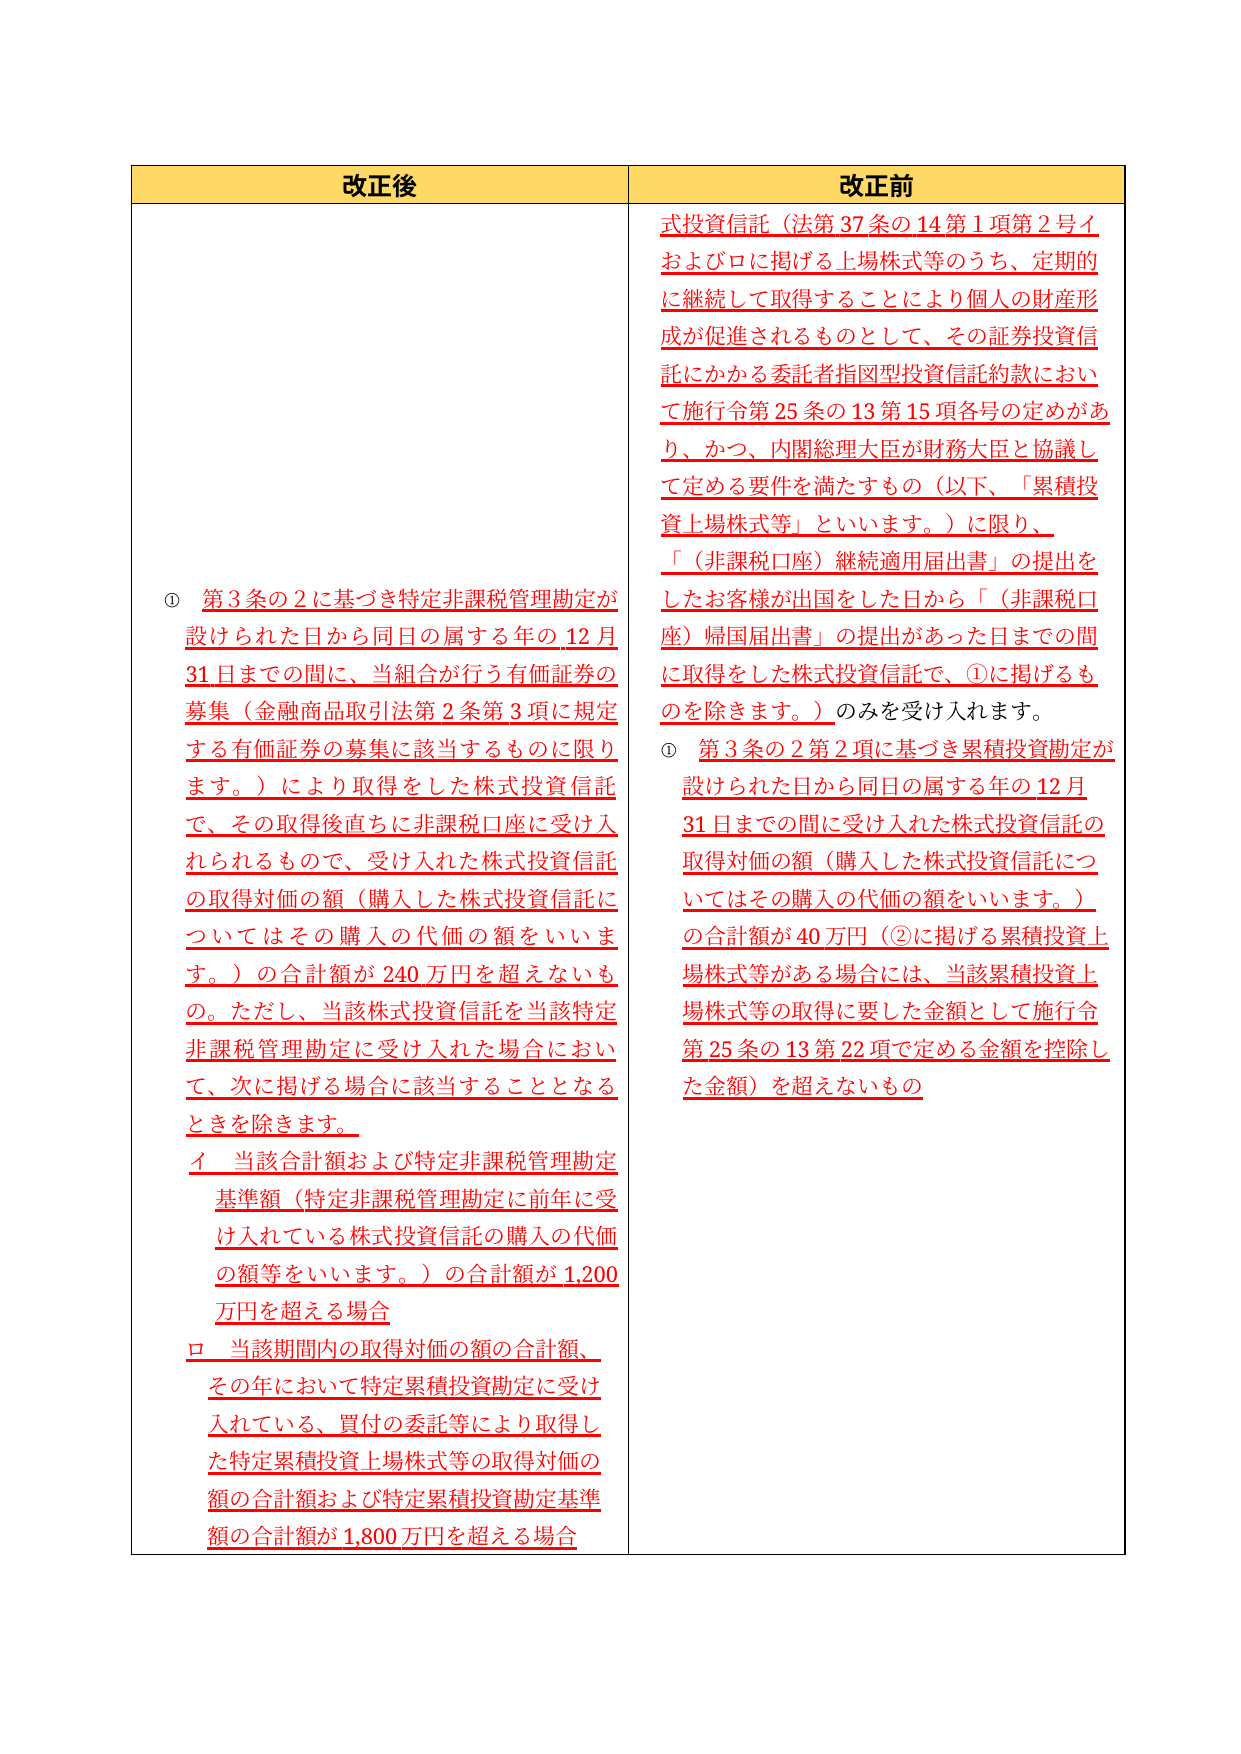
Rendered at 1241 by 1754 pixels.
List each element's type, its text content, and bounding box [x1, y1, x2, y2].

table_header 改正前 [629, 166, 1124, 203]
table_header 改正後 [132, 166, 628, 203]
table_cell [629, 204, 1124, 1554]
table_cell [132, 204, 628, 1554]
